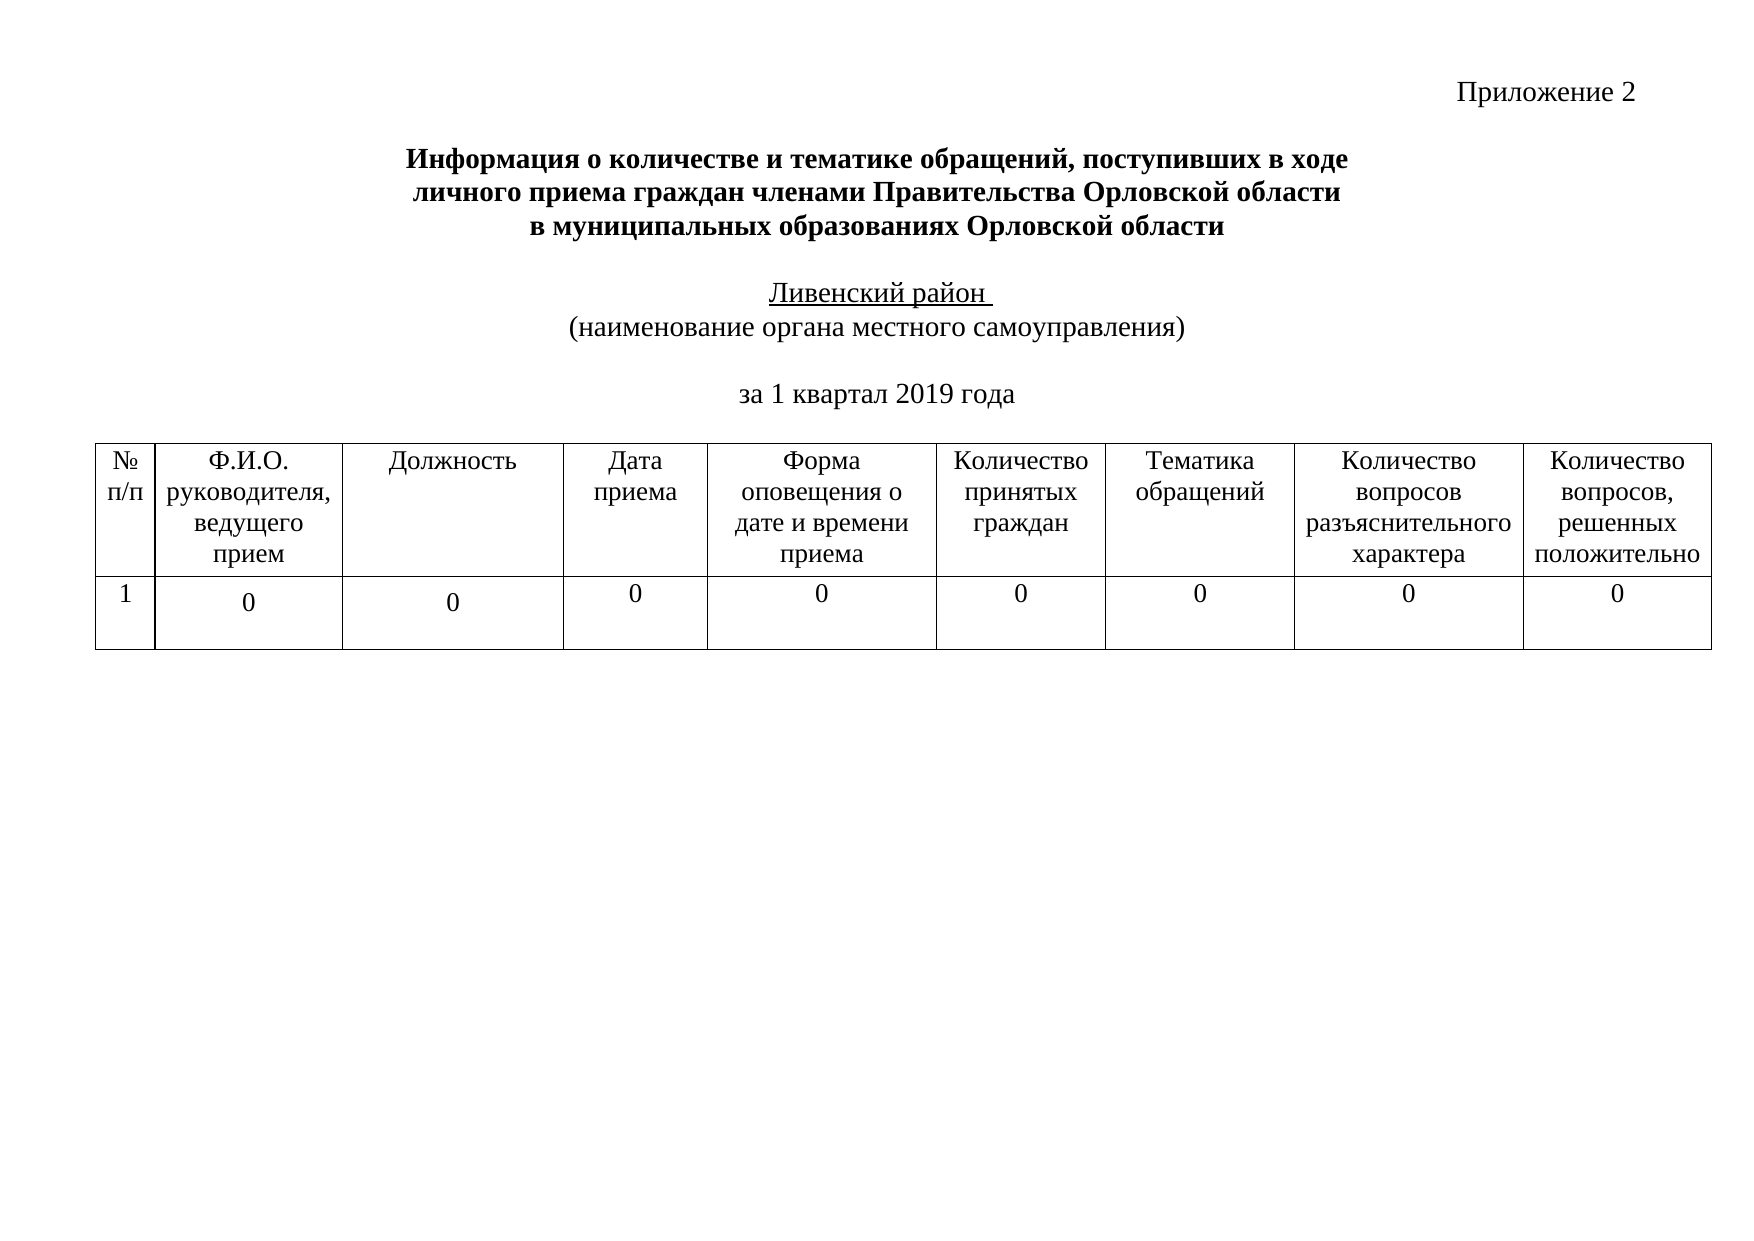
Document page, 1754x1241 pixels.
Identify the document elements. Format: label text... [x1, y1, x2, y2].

table_header Количество вопросов разъяснительного характера [1295, 444, 1523, 576]
table_header № п/п [96, 444, 154, 576]
table_cell 0 [1106, 577, 1294, 649]
table_cell 0 [708, 577, 936, 649]
table_header Ф.И.О. руководителя, ведущего прием [156, 444, 342, 576]
table_header Должность [343, 444, 563, 576]
table_cell 0 [1524, 577, 1711, 649]
text в муниципальных образованиях Орловской области [118, 208, 1636, 242]
table_cell 0 [564, 577, 707, 649]
table_header Дата приема [564, 444, 707, 576]
text (наименование органа местного самоуправления) [118, 309, 1636, 342]
table_cell 0 [937, 577, 1105, 649]
text за 1 квартал 2019 года [118, 376, 1636, 409]
table_cell 1 [96, 577, 154, 649]
table_header Количество вопросов, решенных положительно [1524, 444, 1711, 576]
text Приложение 2 [118, 74, 1636, 107]
table_header Форма оповещения о дате и времени приема [708, 444, 936, 576]
text Ливенский район [118, 275, 1636, 309]
text личного приема граждан членами Правительства Орловской области [118, 174, 1636, 208]
table_header Тематика обращений [1106, 444, 1294, 576]
table_cell 0 [156, 577, 342, 649]
text Информация о количестве и тематике обращений, поступивших в ходе [118, 141, 1636, 174]
table_cell 0 [343, 577, 563, 649]
table_header Количество принятых граждан [937, 444, 1105, 576]
table_cell 0 [1295, 577, 1523, 649]
